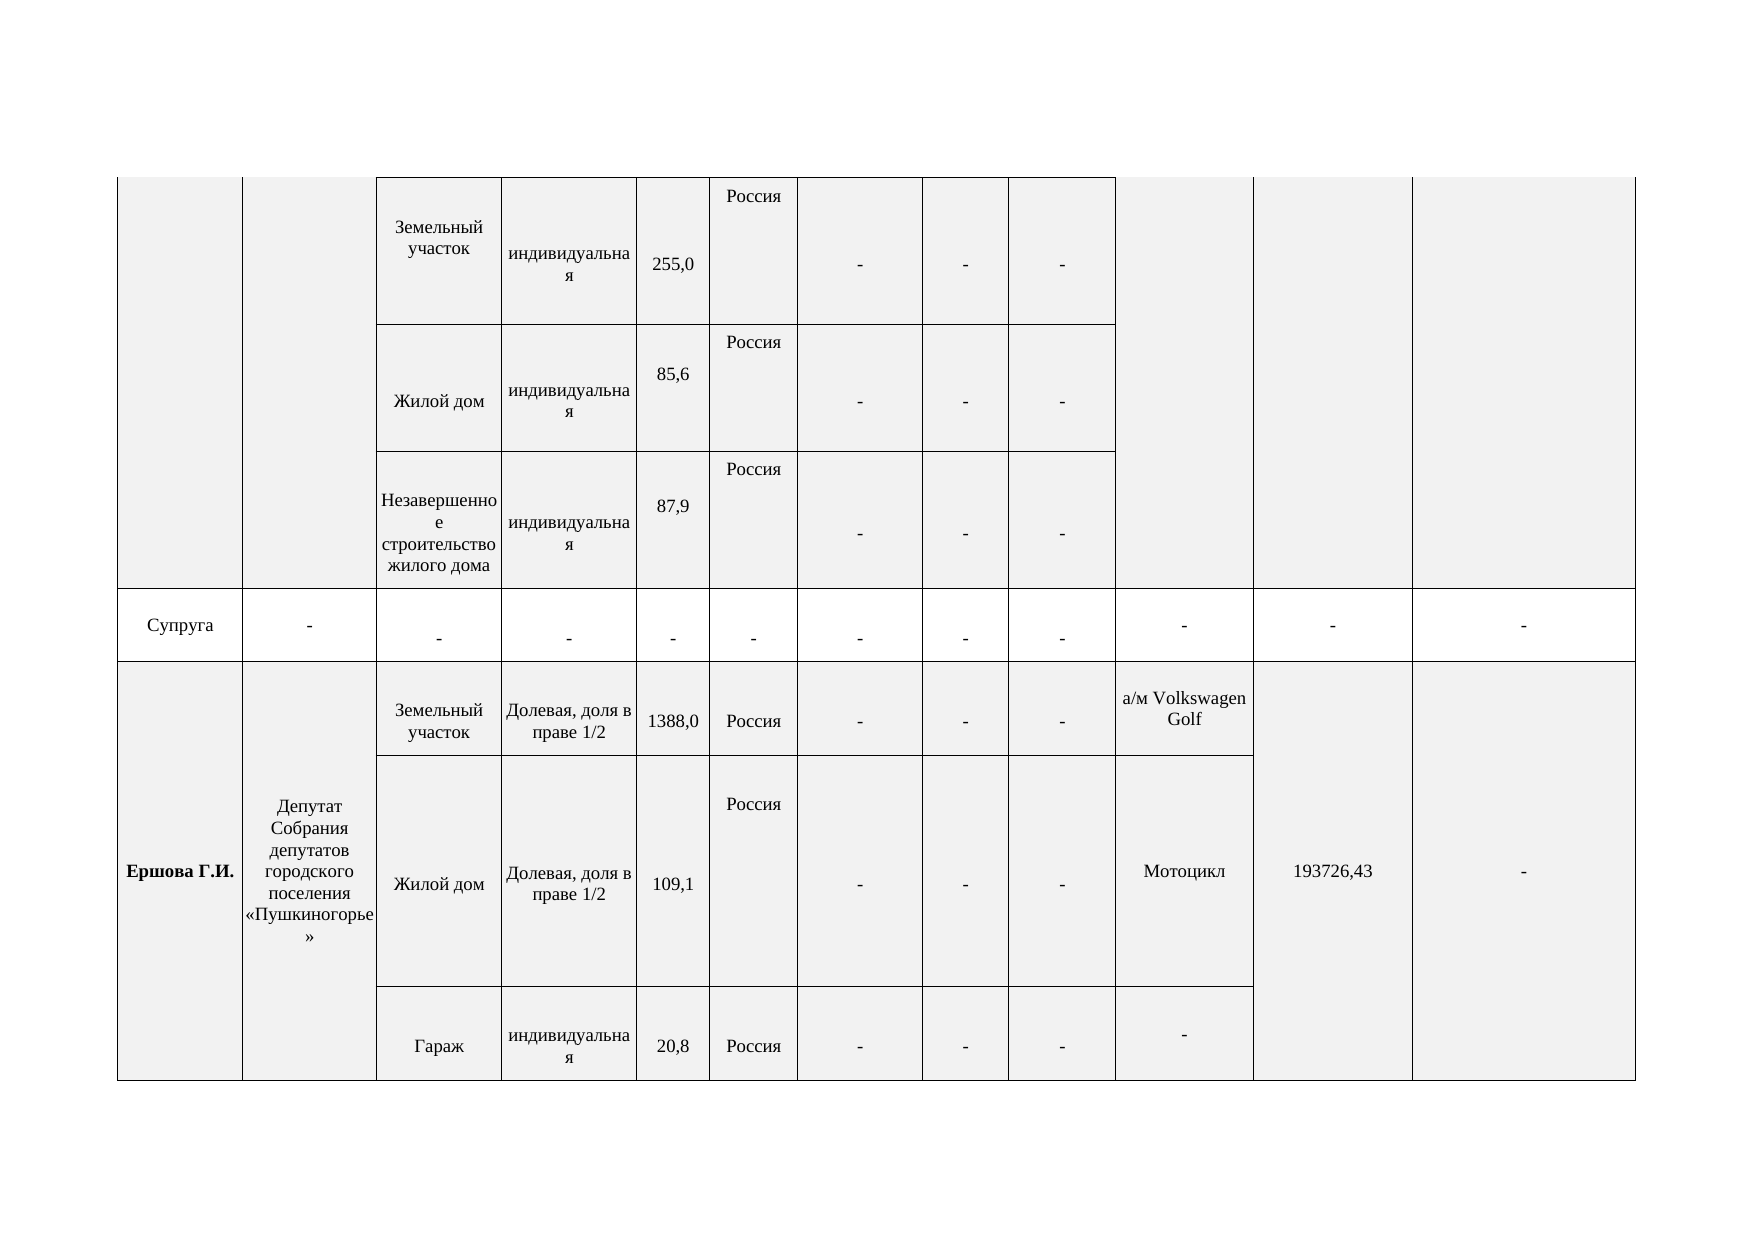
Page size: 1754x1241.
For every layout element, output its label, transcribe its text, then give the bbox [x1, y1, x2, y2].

table_cell Россия [710, 662, 797, 755]
table_cell - [798, 178, 922, 324]
table_cell 109,1 [637, 756, 709, 986]
table_cell - [1413, 662, 1635, 1080]
table_cell Россия [710, 325, 797, 451]
table_cell Гараж [377, 987, 501, 1080]
table_cell - [1009, 325, 1115, 451]
table_cell Земельный участок [377, 662, 501, 755]
table_cell - [923, 178, 1008, 324]
table_cell - [1116, 987, 1253, 1080]
table_cell - [710, 589, 797, 661]
table_cell - [798, 662, 922, 755]
table_cell 87,9 [637, 452, 709, 588]
table_cell 20,8 [637, 987, 709, 1080]
table_cell Незавершенное строительство жилого дома [377, 452, 501, 588]
table_cell индивидуальная [502, 178, 636, 324]
table_cell - [798, 452, 922, 588]
table_cell Долевая, доля в праве 1/2 [502, 662, 636, 755]
table_cell - [1009, 589, 1115, 661]
table_cell - [923, 662, 1008, 755]
table_cell Россия [710, 178, 797, 324]
table_cell - [1009, 756, 1115, 986]
table_cell индивидуальная [502, 325, 636, 451]
table_cell Супруга [118, 589, 242, 661]
table_cell а/м Volkswagen Golf [1116, 662, 1253, 755]
table_cell - [923, 987, 1008, 1080]
table_cell - [1413, 589, 1635, 661]
table_cell 85,6 [637, 325, 709, 451]
table_cell 193726,43 [1254, 662, 1412, 1080]
table_cell - [798, 589, 922, 661]
table_cell Депутат Собрания депутатов городского поселения «Пушкиногорье» [243, 662, 376, 1080]
table_cell - [1116, 589, 1253, 661]
table_cell - [502, 589, 636, 661]
table_cell - [243, 589, 376, 661]
table_cell - [798, 987, 922, 1080]
table_cell - [377, 589, 501, 661]
table_cell - [1009, 662, 1115, 755]
table_cell - [923, 589, 1008, 661]
table_cell - [923, 325, 1008, 451]
table_cell - [798, 756, 922, 986]
table_cell Россия [710, 452, 797, 588]
table_cell Мотоцикл [1116, 756, 1253, 986]
table_cell - [1009, 178, 1115, 324]
table_cell 255,0 [637, 178, 709, 324]
table_cell индивидуальная [502, 452, 636, 588]
table_cell Россия [710, 987, 797, 1080]
table_cell Жилой дом [377, 756, 501, 986]
table_cell индивидуальная [502, 987, 636, 1080]
table_cell Долевая, доля в праве 1/2 [502, 756, 636, 986]
table_cell - [923, 452, 1008, 588]
table_cell - [1009, 452, 1115, 588]
table_cell Земельный участок [377, 178, 501, 324]
table_cell 1388,0 [637, 662, 709, 755]
table_cell - [923, 756, 1008, 986]
table_cell Жилой дом [377, 325, 501, 451]
table_cell Россия [710, 756, 797, 986]
table_cell Ершова Г.И. [118, 662, 242, 1080]
table_cell - [637, 589, 709, 661]
table_cell - [1254, 589, 1412, 661]
table_cell - [1009, 987, 1115, 1080]
table_cell - [798, 325, 922, 451]
